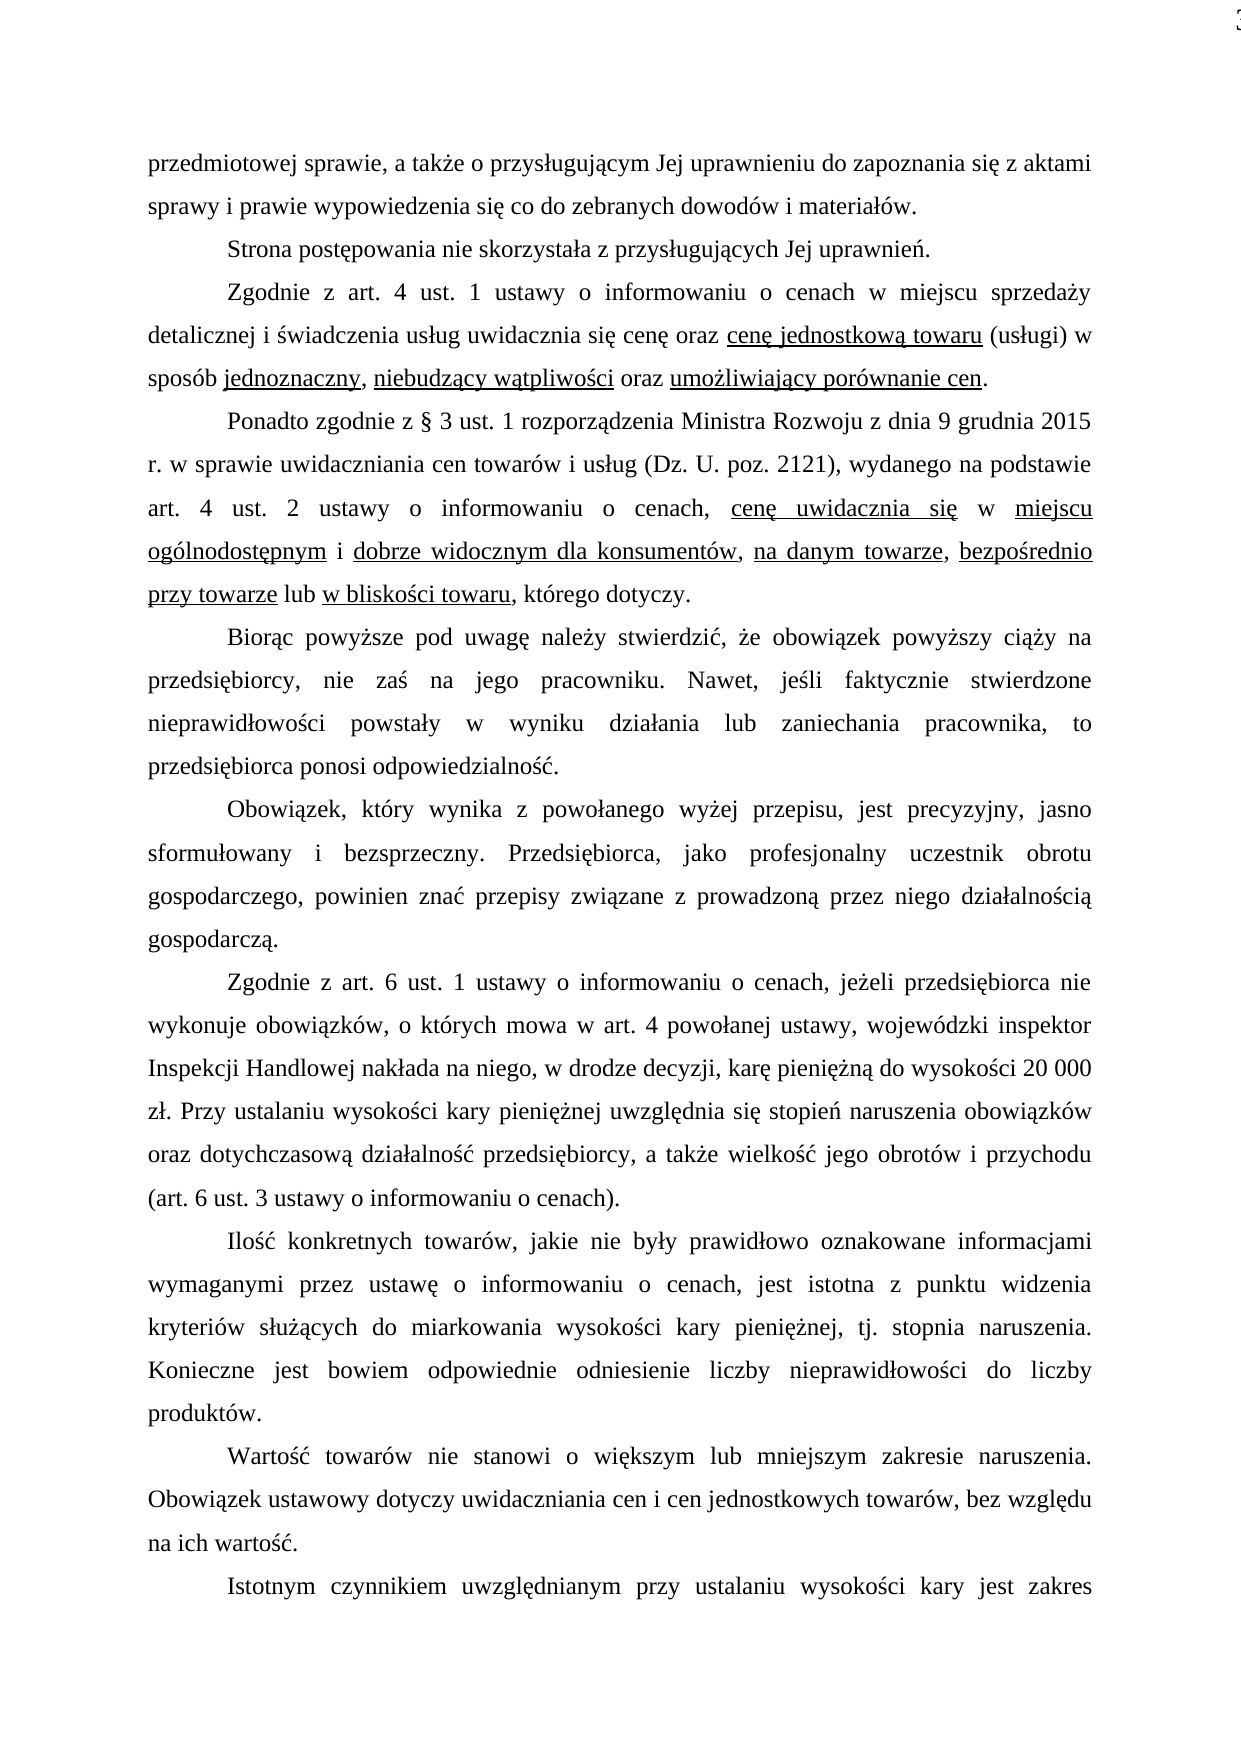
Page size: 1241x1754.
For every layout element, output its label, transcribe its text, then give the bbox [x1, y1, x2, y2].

text Biorąc powyższe pod uwagę należy stwierdzić, że obowiązek powyższy ciąży na przedsiębiorcy, nie zaś na jego pracowniku. Nawet, jeśli faktycznie stwierdzone nieprawidłowości powstały w wyniku działania lub zaniechania pracownika, to przedsiębiorca ponosi odpowiedzialność. [148, 622, 1093, 780]
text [148, 148, 1093, 219]
text Wartość towarów nie stanowi o większym lub mniejszym zakresie naruszenia. Obowiązek ustawowy dotyczy uwidaczniania cen i cen jednostkowych towarów, bez względu na ich wartość. [148, 1441, 1093, 1556]
text Zgodnie z art. 6 ust. 1 ustawy o informowaniu o cenach, jeżeli przedsiębiorca nie wykonuje obowiązków, o których mowa w art. 4 powołanej ustawy, wojewódzki inspektor Inspekcji Handlowej nakłada na niego, w drodze decyzji, karę pieniężną do wysokości 20 000 zł. Przy ustalaniu wysokości kary pieniężnej uwzględnia się stopień naruszenia obowiązków oraz dotychczasową działalność przedsiębiorcy, a także wielkość jego obrotów i przychodu (art. 6 ust. 3 ustawy o informowaniu o cenach). [148, 967, 1093, 1211]
text Ponadto zgodnie z § 3 ust. 1 rozporządzenia Ministra Rozwoju z dnia 9 grudnia 2015 r. w sprawie uwidaczniania cen towarów i usług (Dz. U. poz. 2121), wydanego na podstawie art. 4 ust. 2 ustawy o informowaniu o cenach, cenę uwidacznia się w miejscu ogólnodostępnym i dobrze widocznym dla konsumentów, na danym towarze, bezpośrednio przy towarze lub w bliskości towaru, którego dotyczy. [148, 406, 1093, 608]
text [148, 1571, 1093, 1599]
text Strona postępowania nie skorzystała z przysługujących Jej uprawnień. [148, 234, 1093, 263]
text Obowiązek, który wynika z powołanego wyżej przepisu, jest precyzyjny, jasno sformułowany i bezsprzeczny. Przedsiębiorca, jako profesjonalny uczestnik obrotu gospodarczego, powinien znać przepisy związane z prowadzoną przez niego działalnością gospodarczą. [148, 794, 1093, 953]
text Zgodnie z art. 4 ust. 1 ustawy o informowaniu o cenach w miejscu sprzedaży detalicznej i świadczenia usług uwidacznia się cenę oraz cenę jednostkową towaru (usługi) w sposób jednoznaczny, niebudzący wątpliwości oraz umożliwiający porównanie cen. [148, 277, 1093, 392]
text Ilość konkretnych towarów, jakie nie były prawidłowo oznakowane informacjami wymaganymi przez ustawę o informowaniu o cenach, jest istotna z punktu widzenia kryteriów służących do miarkowania wysokości kary pieniężnej, tj. stopnia naruszenia. Konieczne jest bowiem odpowiednie odniesienie liczby nieprawidłowości do liczby produktów. [148, 1226, 1093, 1427]
